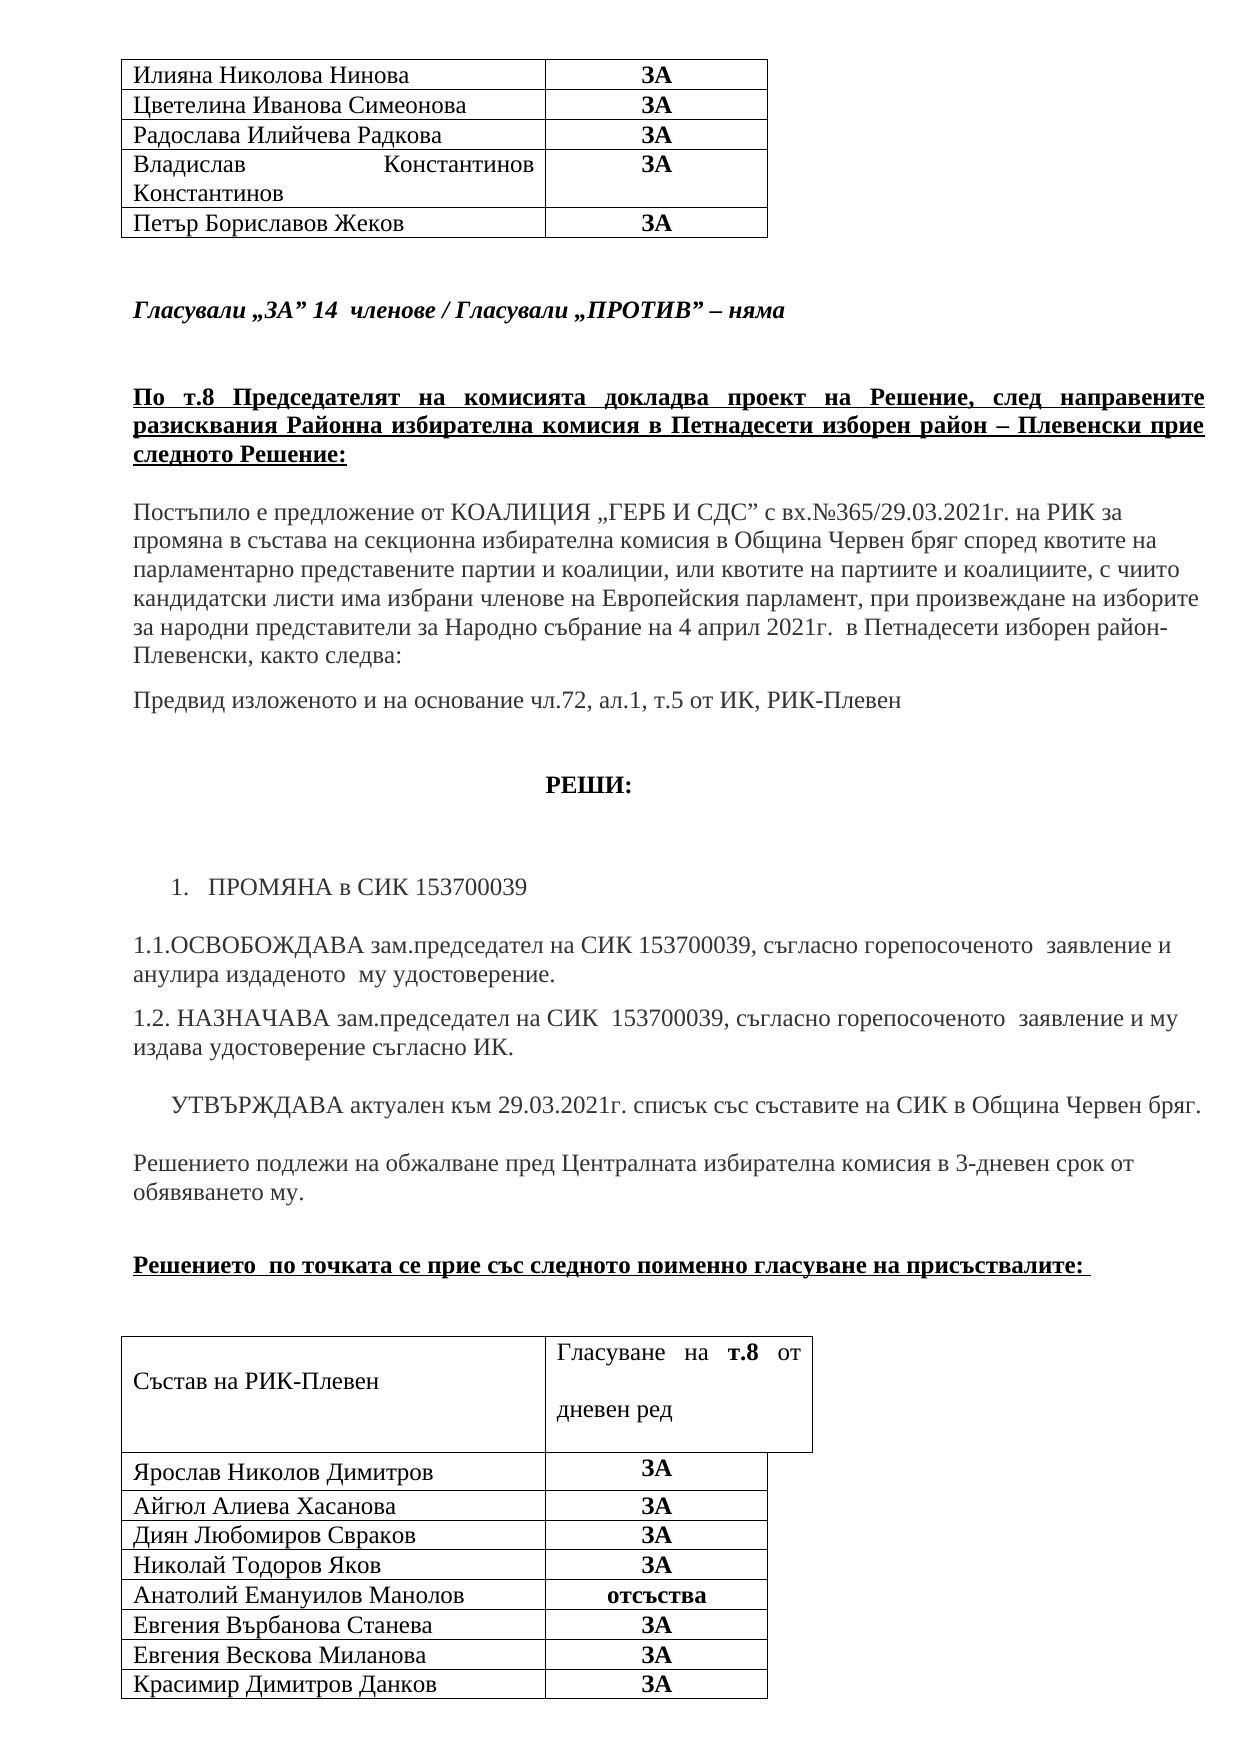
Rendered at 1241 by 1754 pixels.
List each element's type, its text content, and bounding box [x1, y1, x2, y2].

table_header Състав на РИК-Плевен [122, 1337, 545, 1452]
table_cell ЗА [546, 90, 767, 119]
table_cell Айгюл Алиева Хасанова [122, 1491, 545, 1519]
table_cell ЗА [546, 208, 767, 237]
table_cell Анатолий Емануилов Манолов [122, 1580, 545, 1609]
text 1.1.ОСВОБОЖДАВА зам.председател на СИК 153700039, съгласно горепосоченото заявление и анулира издаденото му удостоверение. [133, 930, 1211, 988]
table_cell ЗА [546, 1550, 767, 1579]
table_cell Цветелина Иванова Симеонова [122, 90, 545, 119]
table_cell Евгения Вескова Миланова [122, 1640, 545, 1668]
table_cell ЗА [546, 150, 767, 207]
table_cell Красимир Димитров Данков [122, 1670, 545, 1698]
text Предвид изложеното и на основание чл.72, ал.1, т.5 от ИК, РИК-Плевен [133, 685, 1211, 713]
table_cell Ярослав Николов Димитров [122, 1453, 545, 1490]
table_cell Николай Тодоров Яков [122, 1550, 545, 1579]
table_cell ЗА [546, 1640, 767, 1668]
table_cell Диян Любомиров Свраков [122, 1521, 545, 1549]
table_cell ЗА [546, 60, 767, 89]
text По т.8 Председателят на комисията докладва проект на Решение, след направените разисквания Районна избирателна комисия в Петнадесети изборен район – Плевенски прие следното Решение: [133, 382, 1206, 468]
table_cell ЗА [546, 1521, 767, 1549]
list ПРОМЯНА в СИК 153700039 [170, 872, 1211, 901]
table_cell Петър Бориславов Жеков [122, 208, 545, 237]
table_cell Евгения Върбанова Станева [122, 1610, 545, 1639]
table_cell Владислав Константинов Константинов [122, 150, 545, 207]
text УТВЪРЖДАВА актуален към 29.03.2021г. списък със съставите на СИК в Община Червен бряг. [170, 1090, 1211, 1119]
table_cell ЗА [546, 1610, 767, 1639]
text РЕШИ: [133, 770, 1211, 799]
table_cell Илияна Николова Нинова [122, 60, 545, 89]
table_cell ЗА [546, 1491, 767, 1519]
text Решението по точката се прие със следното поименно гласуване на присъствалите: [133, 1250, 1211, 1278]
text Постъпило е предложение от КОАЛИЦИЯ „ГЕРБ И СДС” с вх.№365/29.03.2021г. на РИК за промяна в състава на секционна избирателна комисия в Община Червен бряг според квотите на парламентарно представените партии и коалиции, или квотите на партиите и коалициите, с чиито кандидатски листи има избрани членове на Европейския парламент, при произвеждане на изборите за народни представители за Народно събрание на 4 април 2021г. в Петнадесети изборен район-Плевенски, както следва: [133, 497, 1211, 669]
text Гласували „ЗА” 14 членове / Гласували „ПРОТИВ” – няма [133, 295, 1206, 324]
table_cell ЗА [546, 1453, 767, 1490]
table_cell отсъства [546, 1580, 767, 1609]
table_cell Радослава Илийчева Радкова [122, 120, 545, 148]
text 1.2. НАЗНАЧАВА зам.председател на СИК 153700039, съгласно горепосоченото заявление и му издава удостоверение съгласно ИК. [133, 1003, 1211, 1061]
table_cell ЗА [546, 1670, 767, 1698]
table_header Гласуване на т.8 от дневен ред [546, 1337, 812, 1452]
text Решението подлежи на обжалване пред Централната избирателна комисия в 3-дневен срок от обявяването му. [133, 1148, 1211, 1205]
table_cell ЗА [546, 120, 767, 148]
